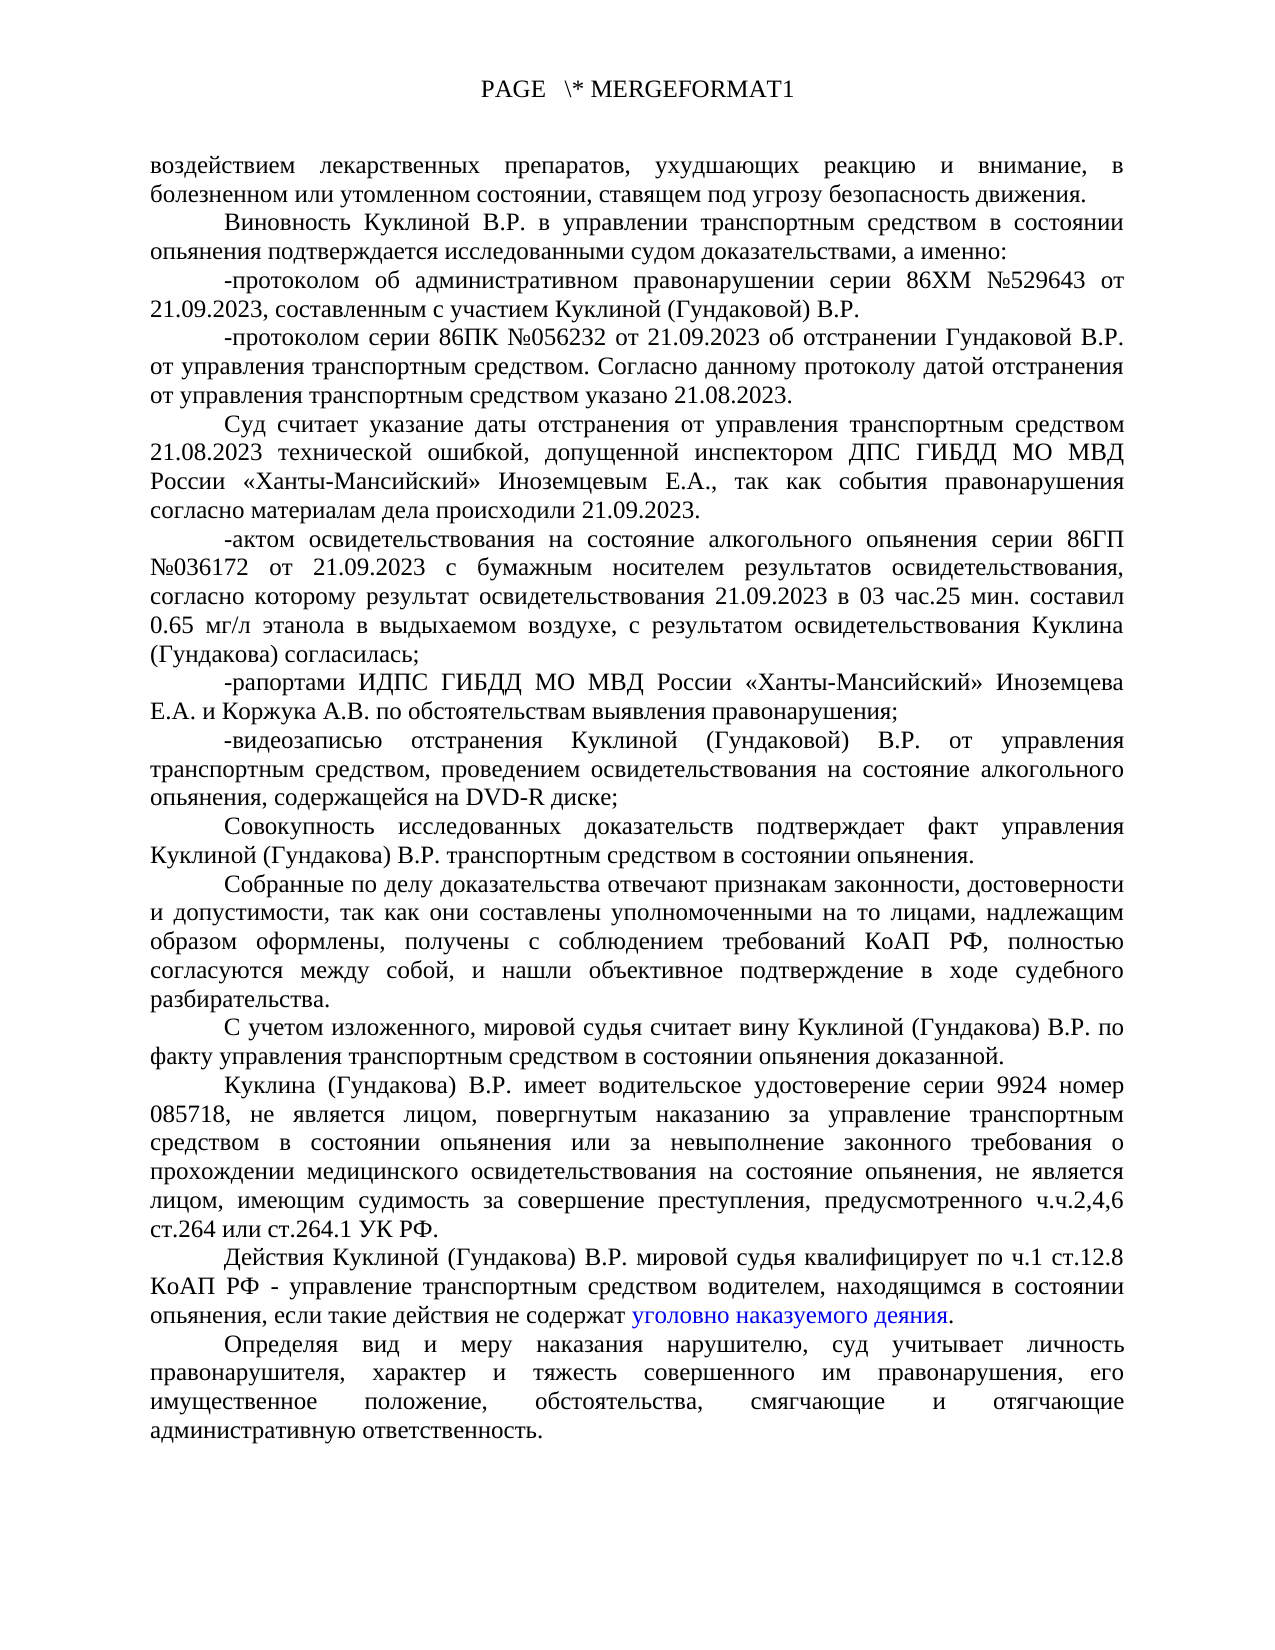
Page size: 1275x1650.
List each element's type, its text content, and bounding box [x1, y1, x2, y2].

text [150, 150, 1125, 207]
text -рапортами ИДПС ГИБДД МО МВД России «Ханты-Мансийский» Иноземцева Е.А. и Коржука А.В. по обстоятельствам выявления правонарушения; [150, 667, 1125, 725]
text Куклина (Гундакова) В.Р. имеет водительское удостоверение серии 9924 номер 085718, не является лицом, повергнутым наказанию за управление транспортным средством в состоянии опьянения или за невыполнение законного требования о прохождении медицинского освидетельствования на состояние опьянения, не является лицом, имеющим судимость за совершение преступления, предусмотренного ч.ч.2,4,6 ст.264 или ст.264.1 УК РФ. [150, 1070, 1125, 1242]
text -актом освидетельствования на состояние алкогольного опьянения серии 86ГП №036172 от 21.09.2023 с бумажным носителем результатов освидетельствования, согласно которому результат освидетельствования 21.09.2023 в 03 час.25 мин. составил 0.65 мг/л этанола в выдыхаемом воздухе, с результатом освидетельствования Куклина (Гундакова) согласилась; [150, 524, 1125, 667]
text С учетом изложенного, мировой судья считает вину Куклиной (Гундакова) В.Р. по факту управления транспортным средством в состоянии опьянения доказанной. [150, 1012, 1125, 1070]
text Собранные по делу доказательства отвечают признакам законности, достоверности и допустимости, так как они составлены уполномоченными на то лицами, надлежащим образом оформлены, получены с соблюдением требований КоАП РФ, полностью согласуются между собой, и нашли объективное подтверждение в ходе судебного разбирательства. [150, 869, 1125, 1012]
text Определяя вид и меру наказания нарушителю, суд учитывает личность правонарушителя, характер и тяжесть совершенного им правонарушения, его имущественное положение, обстоятельства, смягчающие и отягчающие административную ответственность. [150, 1329, 1125, 1444]
text Виновность Куклиной В.Р. в управлении транспортным средством в состоянии опьянения подтверждается исследованными судом доказательствами, а именно: [150, 207, 1125, 265]
text -протоколом об административном правонарушении серии 86ХМ №529643 от 21.09.2023, составленным с участием Куклиной (Гундаковой) В.Р. [150, 265, 1125, 322]
text -протоколом серии 86ПК №056232 от 21.09.2023 об отстранении Гундаковой В.Р. от управления транспортным средством. Согласно данному протоколу датой отстранения от управления транспортным средством указано 21.08.2023. [150, 322, 1125, 409]
text Совокупность исследованных доказательств подтверждает факт управления Куклиной (Гундакова) В.Р. транспортным средством в состоянии опьянения. [150, 811, 1125, 869]
text Действия Куклиной (Гундакова) В.Р. мировой судья квалифицирует по ч.1 ст.12.8 КоАП РФ - управление транспортным средством водителем, находящимся в состоянии опьянения, если такие действия не содержат уголовно наказуемого деяния. [150, 1242, 1125, 1329]
text Суд считает указание даты отстранения от управления транспортным средством 21.08.2023 технической ошибкой, допущенной инспектором ДПС ГИБДД МО МВД России «Ханты-Мансийский» Иноземцевым Е.А., так как события правонарушения согласно материалам дела происходили 21.09.2023. [150, 409, 1125, 524]
text -видеозаписью отстранения Куклиной (Гундаковой) В.Р. от управления транспортным средством, проведением освидетельствования на состояние алкогольного опьянения, содержащейся на DVD-R диске; [150, 725, 1125, 811]
